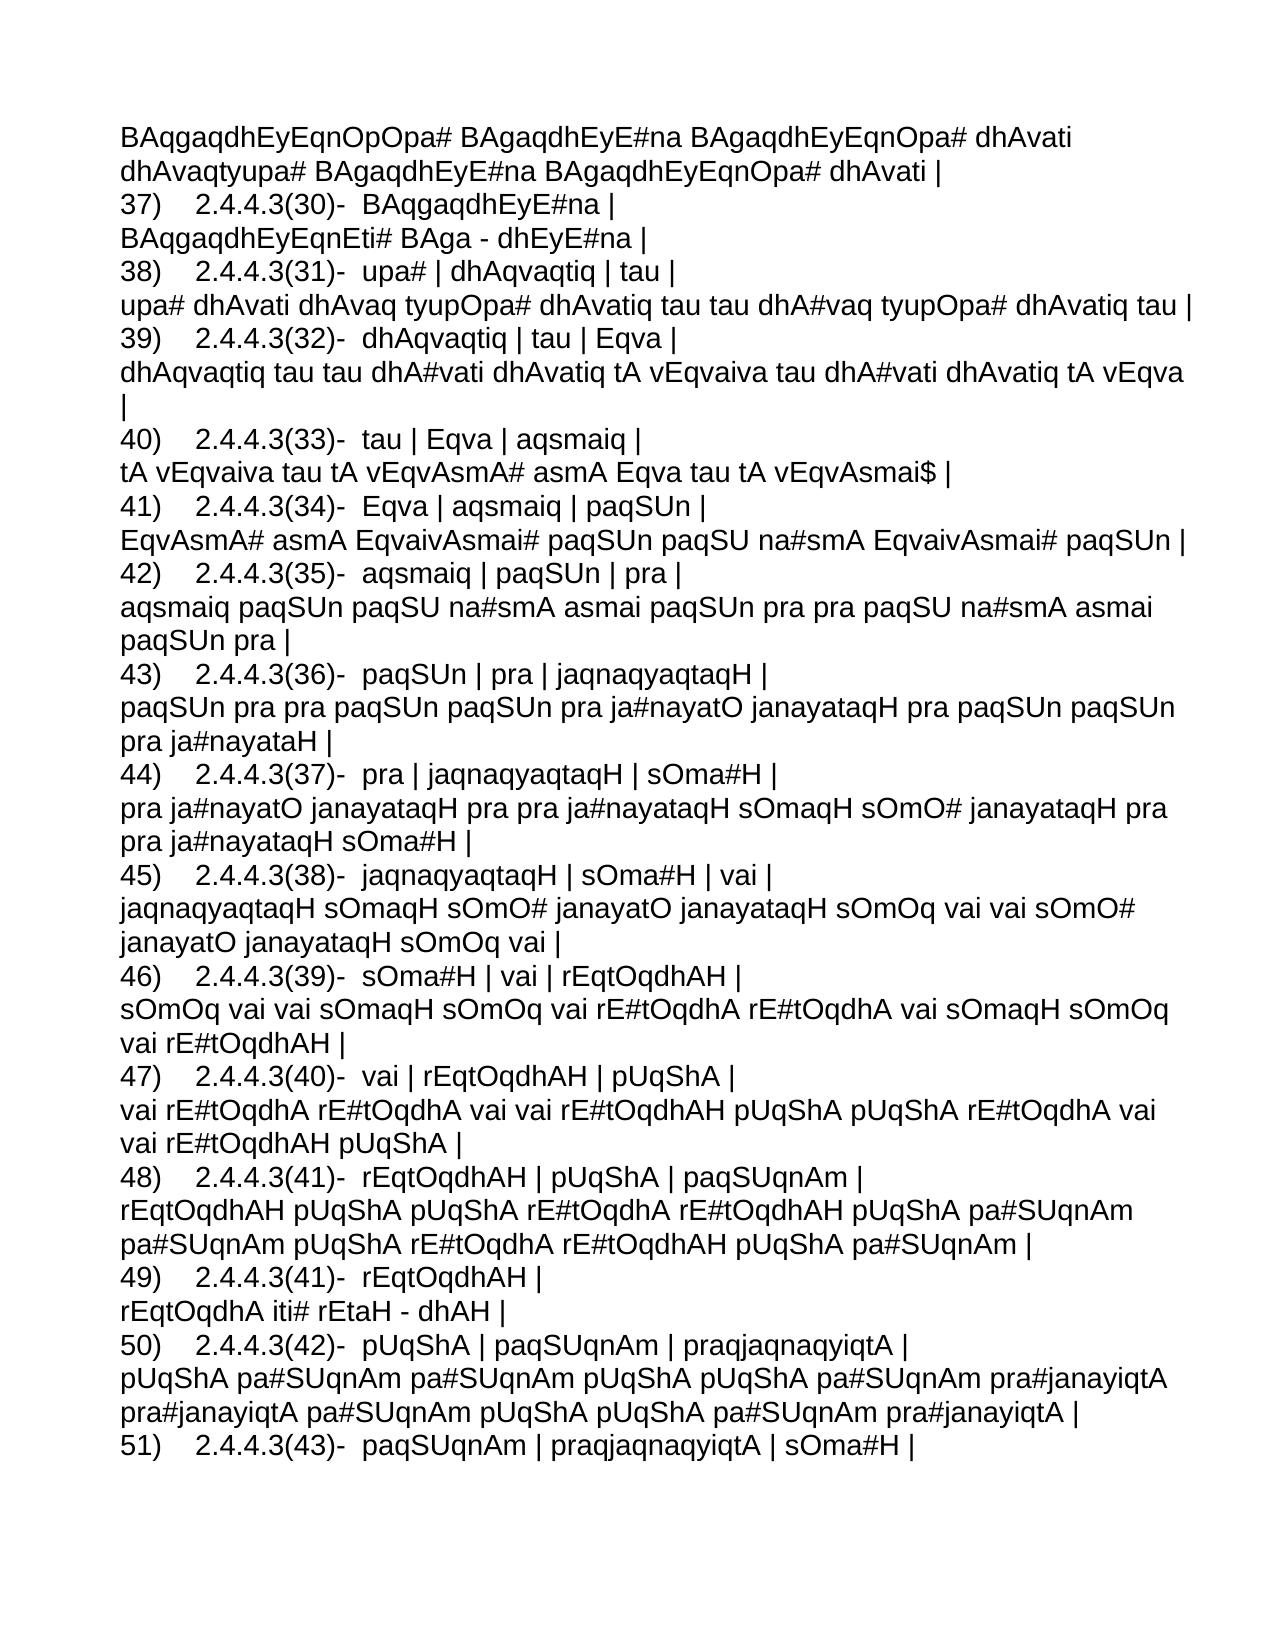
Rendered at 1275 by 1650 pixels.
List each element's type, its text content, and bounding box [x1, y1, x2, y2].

text 51) 2.4.4.3(43)- paqSUqnAm | praqjaqnaqyiqtA | sOma#H | [120, 1428, 1200, 1462]
text tA vEqvaiva tau tA vEqvAsmA# asmA Eqva tau tA vEqvAsmai$ | [120, 455, 1200, 489]
text paqSUn pra pra paqSUn paqSUn pra ja#nayatO janayataqH pra paqSUn paqSUn pra ja#nayataH | [120, 690, 1200, 757]
text 39) 2.4.4.3(32)- dhAqvaqtiq | tau | Eqva | [120, 321, 1200, 355]
text 47) 2.4.4.3(40)- vai | rEqtOqdhAH | pUqShA | [120, 1059, 1200, 1093]
text pUqShA pa#SUqnAm pa#SUqnAm pUqShA pUqShA pa#SUqnAm pra#janayiqtA pra#janayiqtA pa#SUqnAm pUqShA pUqShA pa#SUqnAm pra#janayiqtA | [120, 1361, 1200, 1428]
text BAqgaqdhEyEqnEti# BAga - dhEyE#na | [120, 221, 1200, 254]
text sOmOq vai vai sOmaqH sOmOq vai rE#tOqdhA rE#tOqdhA vai sOmaqH sOmOq vai rE#tOqdhAH | [120, 992, 1200, 1059]
text 42) 2.4.4.3(35)- aqsmaiq | paqSUn | pra | [120, 556, 1200, 589]
text rEqtOqdhA iti# rEtaH - dhAH | [120, 1294, 1200, 1327]
text aqsmaiq paqSUn paqSU na#smA asmai paqSUn pra pra paqSU na#smA asmai paqSUn pra | [120, 589, 1200, 657]
text 37) 2.4.4.3(30)- BAqgaqdhEyE#na | [120, 187, 1200, 221]
text rEqtOqdhAH pUqShA pUqShA rE#tOqdhA rE#tOqdhAH pUqShA pa#SUqnAm pa#SUqnAm pUqShA rE#tOqdhA rE#tOqdhAH pUqShA pa#SUqnAm | [120, 1193, 1200, 1260]
text 45) 2.4.4.3(38)- jaqnaqyaqtaqH | sOma#H | vai | [120, 858, 1200, 891]
text pra ja#nayatO janayataqH pra pra ja#nayataqH sOmaqH sOmO# janayataqH pra pra ja#nayataqH sOma#H | [120, 791, 1200, 858]
text 43) 2.4.4.3(36)- paqSUn | pra | jaqnaqyaqtaqH | [120, 657, 1200, 690]
text 38) 2.4.4.3(31)- upa# | dhAqvaqtiq | tau | [120, 254, 1200, 288]
text 49) 2.4.4.3(41)- rEqtOqdhAH | [120, 1260, 1200, 1294]
text BAqgaqdhEyEqnOpOpa# BAgaqdhEyE#na BAgaqdhEyEqnOpa# dhAvati dhAvaqtyupa# BAgaqdhEyE#na BAgaqdhEyEqnOpa# dhAvati | [120, 120, 1200, 187]
text 40) 2.4.4.3(33)- tau | Eqva | aqsmaiq | [120, 422, 1200, 455]
text 46) 2.4.4.3(39)- sOma#H | vai | rEqtOqdhAH | [120, 958, 1200, 992]
text 48) 2.4.4.3(41)- rEqtOqdhAH | pUqShA | paqSUqnAm | [120, 1160, 1200, 1193]
text EqvAsmA# asmA EqvaivAsmai# paqSUn paqSU na#smA EqvaivAsmai# paqSUn | [120, 522, 1200, 556]
text 44) 2.4.4.3(37)- pra | jaqnaqyaqtaqH | sOma#H | [120, 757, 1200, 791]
text upa# dhAvati dhAvaq tyupOpa# dhAvatiq tau tau dhA#vaq tyupOpa# dhAvatiq tau | [120, 288, 1200, 321]
text vai rE#tOqdhA rE#tOqdhA vai vai rE#tOqdhAH pUqShA pUqShA rE#tOqdhA vai vai rE#tOqdhAH pUqShA | [120, 1093, 1200, 1160]
text jaqnaqyaqtaqH sOmaqH sOmO# janayatO janayataqH sOmOq vai vai sOmO# janayatO janayataqH sOmOq vai | [120, 891, 1200, 958]
text dhAqvaqtiq tau tau dhA#vati dhAvatiq tA vEqvaiva tau dhA#vati dhAvatiq tA vEqva | [120, 355, 1200, 422]
text 50) 2.4.4.3(42)- pUqShA | paqSUqnAm | praqjaqnaqyiqtA | [120, 1327, 1200, 1361]
text 41) 2.4.4.3(34)- Eqva | aqsmaiq | paqSUn | [120, 489, 1200, 522]
